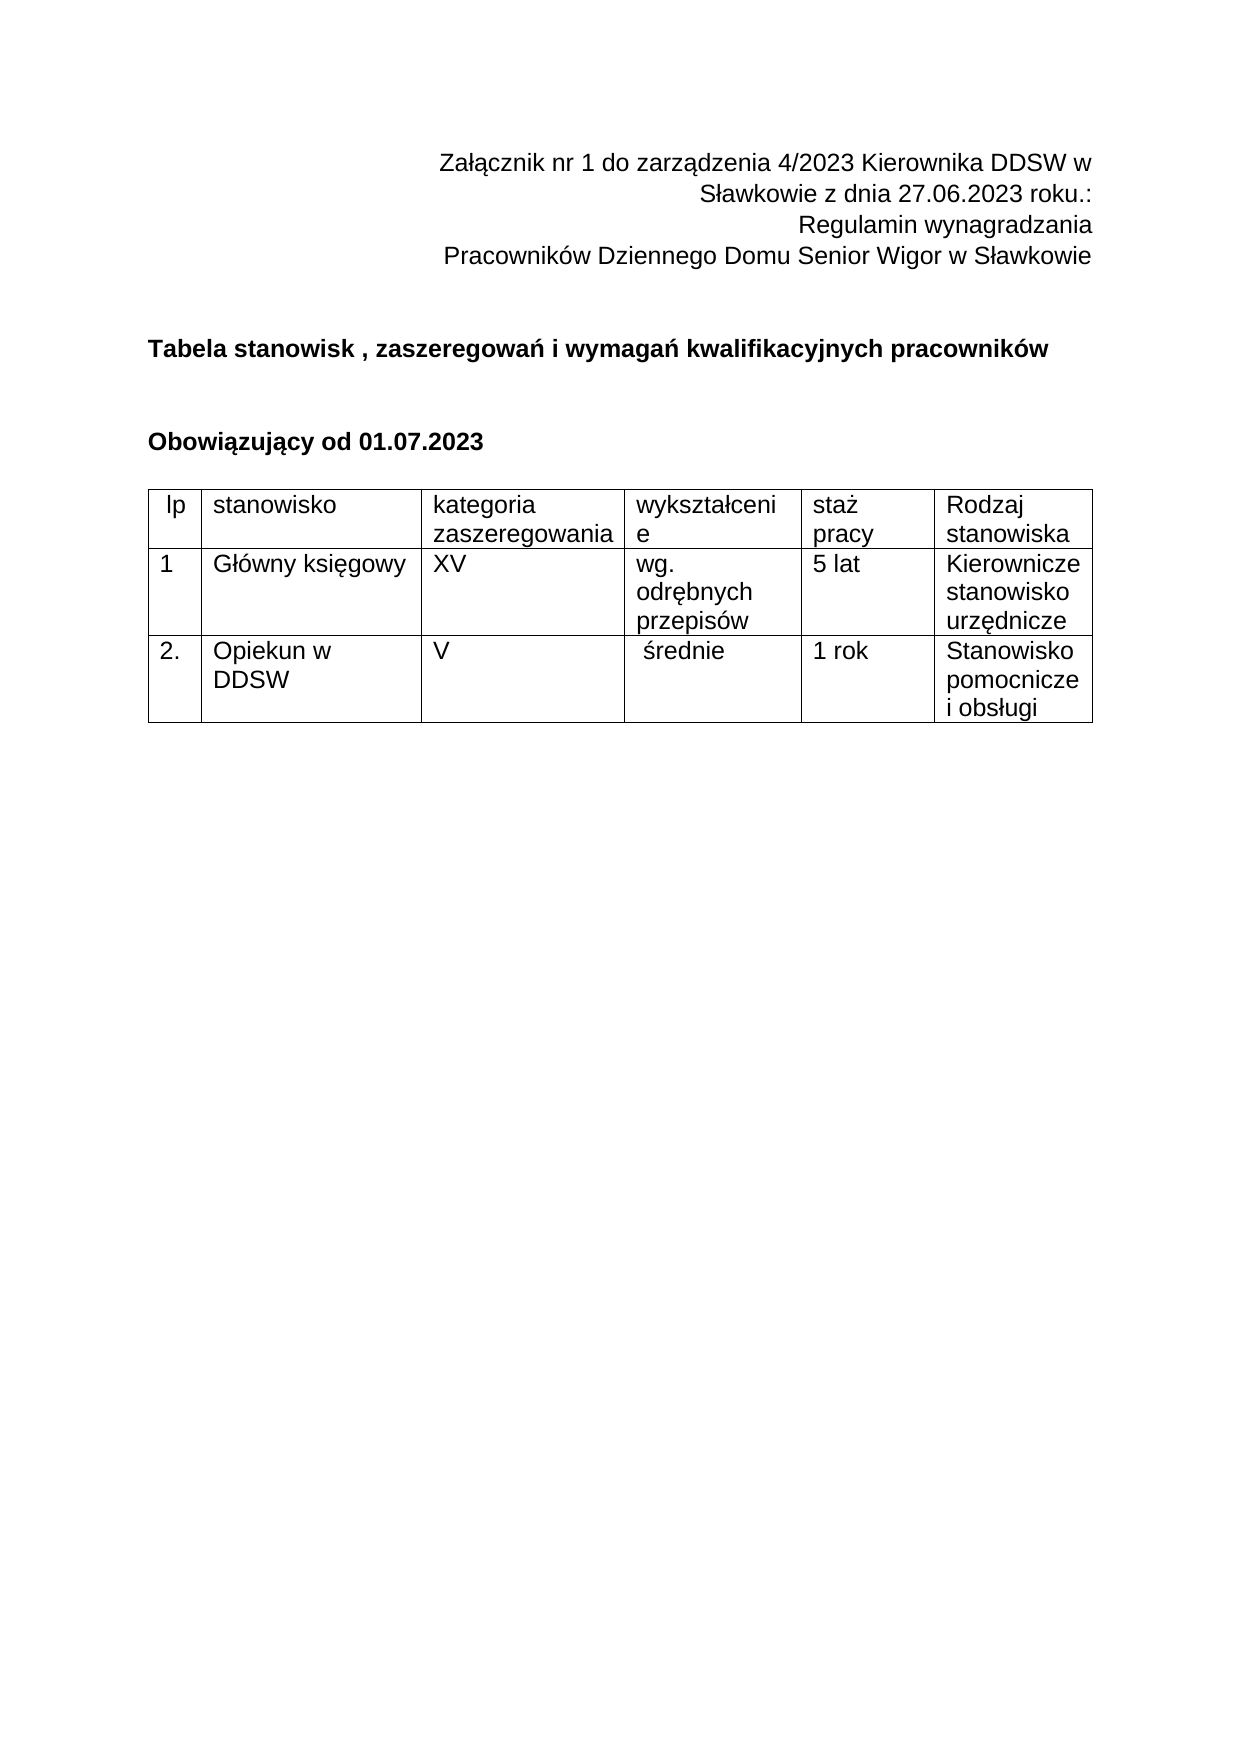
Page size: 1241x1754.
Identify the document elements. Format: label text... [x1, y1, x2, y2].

table_cell Główny księgowy [202, 549, 421, 635]
table_header staż pracy [802, 490, 934, 548]
table_cell Stanowisko pomocnicze i obsługi [935, 636, 1092, 722]
table_header stanowisko [202, 490, 421, 548]
table_cell 1 [149, 549, 201, 635]
table_cell XV [422, 549, 624, 635]
table_header Rodzaj stanowiska [935, 490, 1092, 548]
table_header wykształcenie [625, 490, 801, 548]
text Tabela stanowisk , zaszeregowań i wymagań kwalifikacyjnych pracowników [148, 334, 1093, 363]
table_cell 5 lat [802, 549, 934, 635]
table_cell średnie [625, 636, 801, 722]
text Pracowników Dziennego Domu Senior Wigor w Sławkowie [148, 241, 1093, 269]
table_header lp [149, 490, 201, 548]
table_cell 1 rok [802, 636, 934, 722]
table_cell V [422, 636, 624, 722]
table_cell 2. [149, 636, 201, 722]
text Obowiązujący od 01.07.2023 [148, 427, 1093, 456]
table_cell Opiekun w DDSW [202, 636, 421, 722]
table_cell wg. odrębnych przepisów [625, 549, 801, 635]
table_header kategoria zaszeregowania [422, 490, 624, 548]
list Załącznik nr 1 do zarządzenia 4/2023 Kierownika DDSW w Sławkowie z dnia 27.06.2023 roku.: [223, 148, 1093, 207]
table_cell Kierownicze stanowisko urzędnicze [935, 549, 1092, 635]
list Regulamin wynagradzania [223, 210, 1093, 238]
